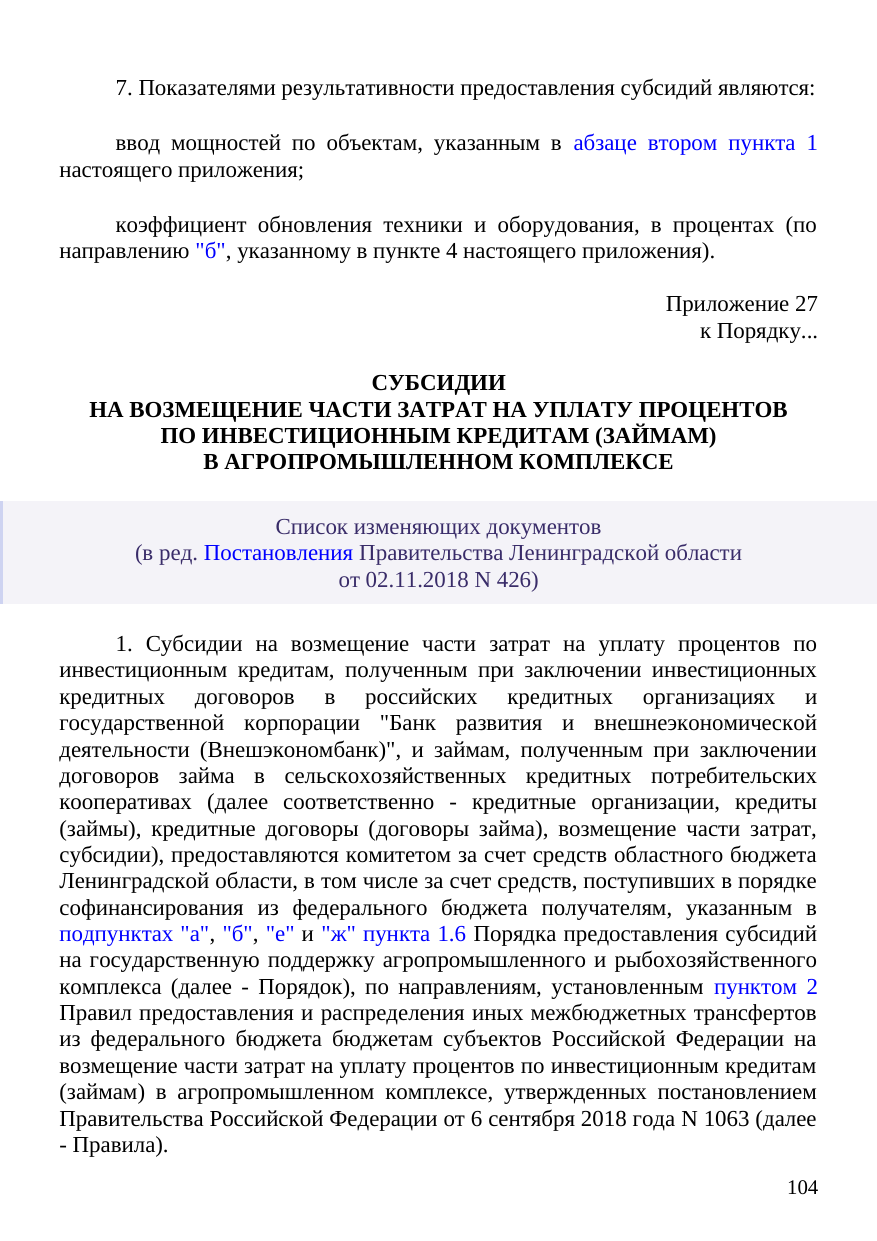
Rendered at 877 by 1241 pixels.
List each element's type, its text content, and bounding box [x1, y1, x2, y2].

title НА ВОЗМЕЩЕНИЕ ЧАСТИ ЗАТРАТ НА УПЛАТУ ПРОЦЕНТОВ [59, 396, 818, 422]
text коэффициент обновления техники и оборудования, в процентах (по направлению "б", указанному в пункте 4 настоящего приложения). [59, 211, 818, 264]
text 1. Субсидии на возмещение части затрат на уплату процентов по инвестиционным кредитам, полученным при заключении инвестиционных кредитных договоров в российских кредитных организациях и государственной корпорации "Банк развития и внешнеэкономической деятельности (Внешэкономбанк)", и займам, полученным при заключении договоров займа в сельскохозяйственных кредитных потребительских кооперативах (далее соответственно - кредитные организации, кредиты (займы), кредитные договоры (договоры займа), возмещение части затрат, субсидии), предоставляются комитетом за счет средств областного бюджета Ленинградской области, в том числе за счет средств, поступивших в порядке софинансирования из федерального бюджета получателям, указанным в подпунктах "а", "б", "е" и "ж" пункта 1.6 Порядка предоставления субсидий на государственную поддержку агропромышленного и рыбохозяйственного комплекса (далее - Порядок), по направлениям, установленным пунктом 2 Правил предоставления и распределения иных межбюджетных трансфертов из федерального бюджета бюджетам субъектов Российской Федерации на возмещение части затрат на уплату процентов по инвестиционным кредитам (займам) в агропромышленном комплексе, утвержденных постановлением Правительства Российской Федерации от 6 сентября 2018 года N 1063 (далее - Правила). [59, 630, 818, 1157]
text ввод мощностей по объектам, указанным в абзаце втором пункта 1 настоящего приложения; [59, 129, 818, 182]
text 7. Показателями результативности предоставления субсидий являются: [59, 74, 818, 100]
title СУБСИДИИ [59, 369, 818, 396]
title В АГРОПРОМЫШЛЕННОМ КОМПЛЕКСЕ [59, 448, 818, 475]
table_header Список изменяющих документов (в ред. Постановления Правительства Ленинградской области от 02.11.2018 N 426) [3, 501, 874, 604]
text к Порядку... [59, 317, 818, 343]
text Приложение 27 [59, 290, 818, 317]
title ПО ИНВЕСТИЦИОННЫМ КРЕДИТАМ (ЗАЙМАМ) [59, 422, 818, 448]
